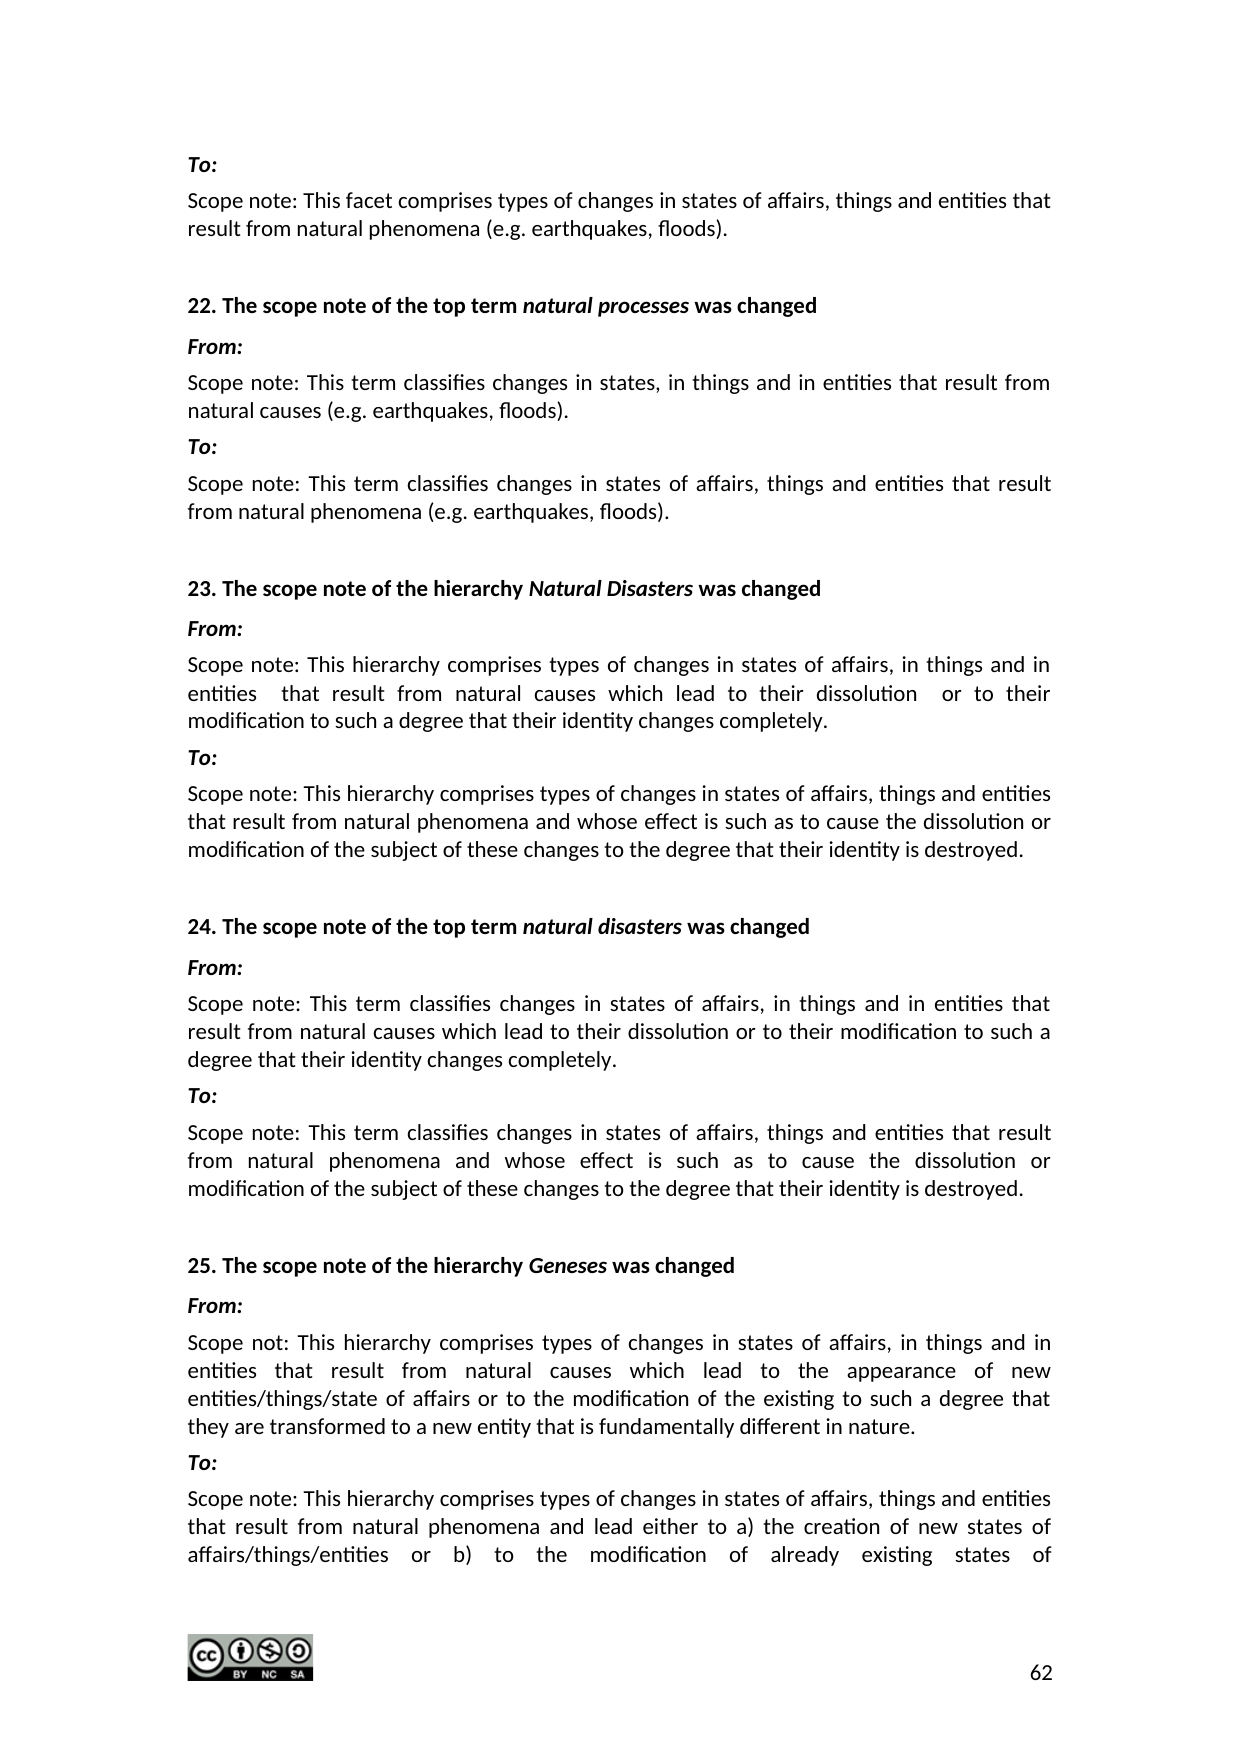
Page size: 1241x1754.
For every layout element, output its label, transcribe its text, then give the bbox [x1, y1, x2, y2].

text To: [187, 432, 1053, 461]
text Scope note: This term classifies changes in states of affairs, in things and in entities that result from natural causes which lead to their dissolution or to their modification to such a degree that their identity changes completely. [187, 989, 1053, 1073]
text To: [187, 1082, 1053, 1109]
text Scope note: This facet comprises types of changes in states of affairs, things and entities that result from natural phenomena (e.g. earthquakes, floods). [187, 186, 1053, 242]
text Scope note: This hierarchy comprises types of changes in states of affairs, things and entities that result from natural phenomena and whose effect is such as to cause the dissolution or modification of the subject of these changes to the degree that their identity is destroyed. [187, 779, 1053, 863]
text Scope note: This term classifies changes in states, in things and in entities that result from natural causes (e.g. earthquakes, floods). [187, 368, 1053, 424]
picture [187, 1634, 314, 1681]
text To: [187, 1448, 1053, 1476]
text Scope note: This hierarchy comprises types of changes in states of affairs, in things and in entities that result from natural causes which lead to their dissolution or to their modification to such a degree that their identity changes completely. [187, 651, 1053, 735]
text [187, 1484, 1053, 1568]
text From: [187, 1291, 1053, 1319]
text From: [187, 614, 1053, 642]
list The scope note of the hierarchy Geneses was changed [187, 1251, 1053, 1279]
list The scope note of the top term natural processes was changed [187, 291, 1053, 319]
list The scope note of the top term natural disasters was changed [187, 912, 1053, 940]
text Scope not: This hierarchy comprises types of changes in states of affairs, in things and in entities that result from natural causes which lead to the appearance of new entities/things/state of affairs or to the modification of the existing to such a degree that they are transformed to a new entity that is fundamentally different in nature. [187, 1328, 1053, 1440]
text Scope note: This term classifies changes in states of affairs, things and entities that result from natural phenomena and whose effect is such as to cause the dissolution or modification of the subject of these changes to the degree that their identity is destroyed. [187, 1118, 1053, 1202]
text To: [187, 150, 1053, 178]
text To: [187, 743, 1053, 771]
list The scope note of the hierarchy Natural Disasters was changed [187, 574, 1053, 602]
text Scope note: This term classifies changes in states of affairs, things and entities that result from natural phenomena (e.g. earthquakes, floods). [187, 469, 1053, 525]
text From: [187, 332, 1053, 360]
text From: [187, 953, 1053, 981]
